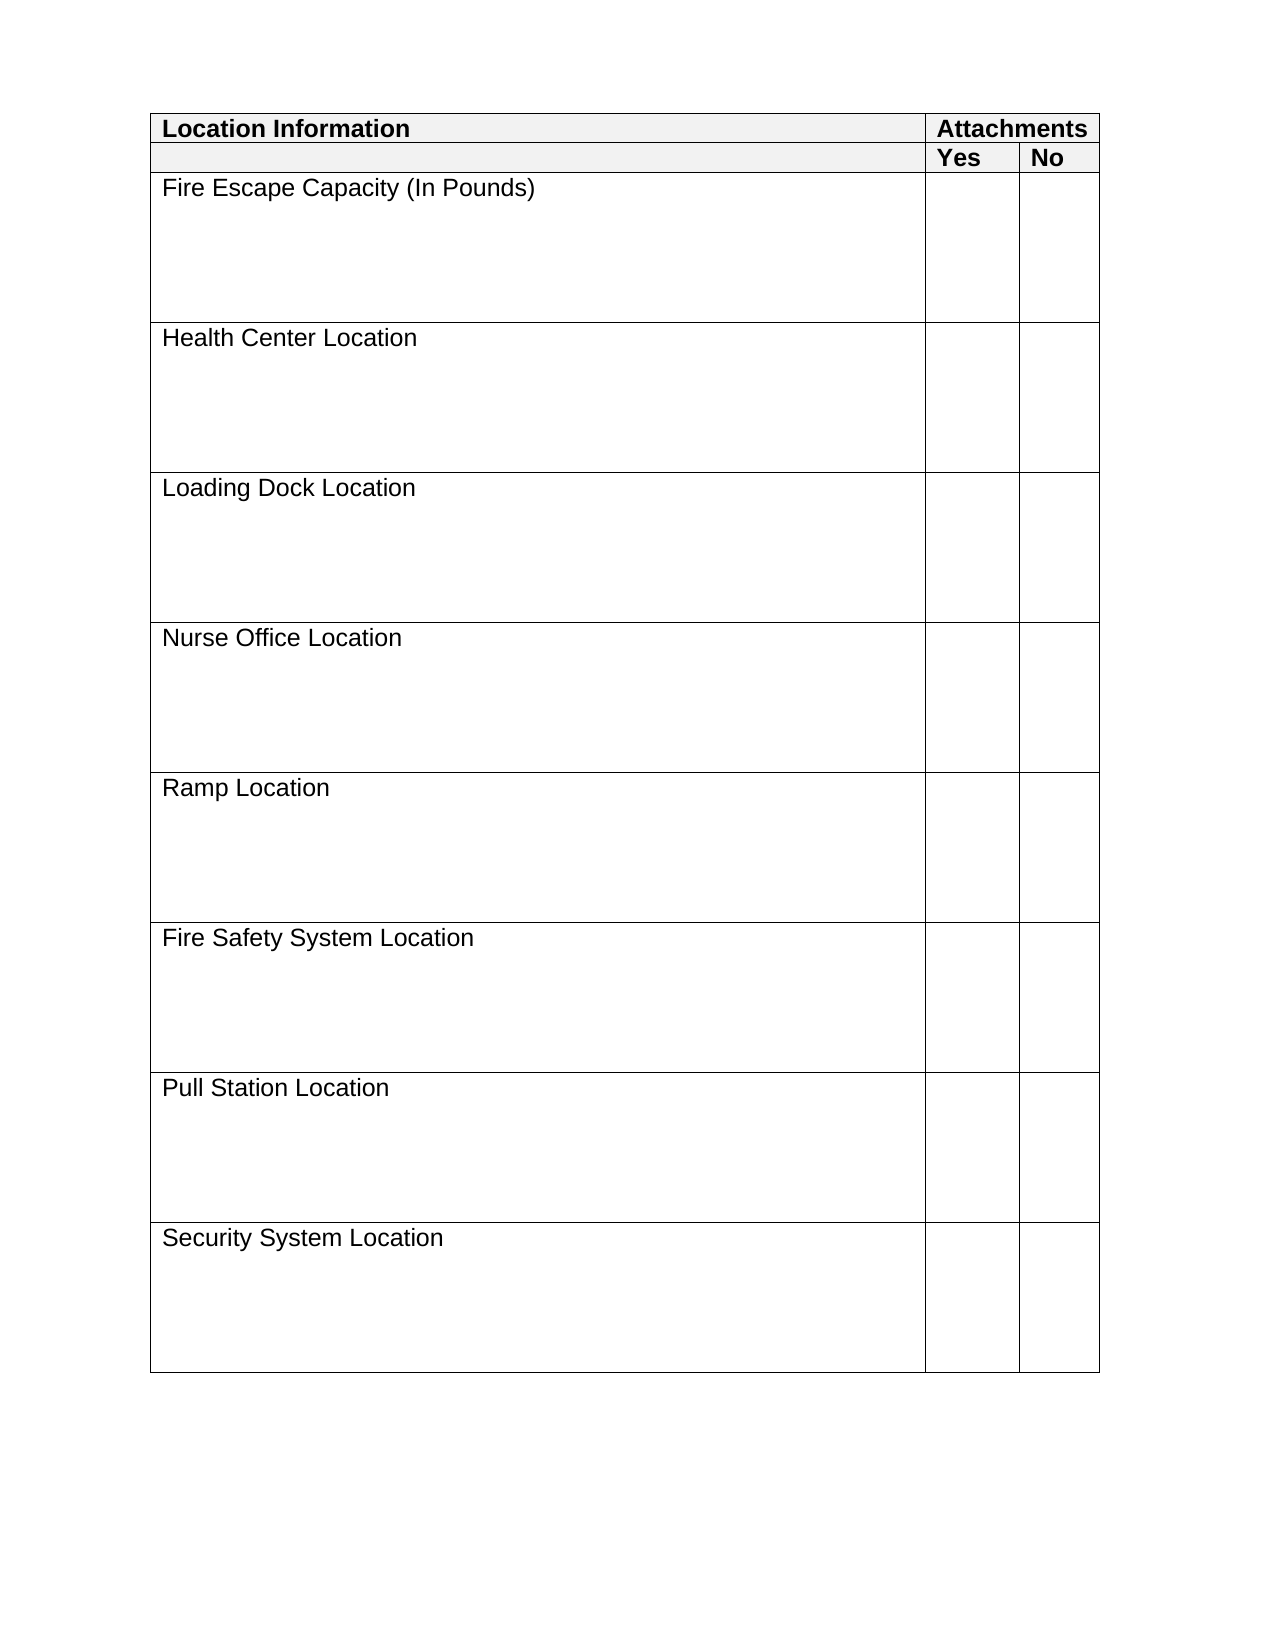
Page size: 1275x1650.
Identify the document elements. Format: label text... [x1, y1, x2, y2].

table_cell Loading Dock Location [151, 473, 925, 622]
table_cell Fire Escape Capacity (In Pounds) [151, 173, 925, 322]
table_cell [926, 323, 1019, 472]
table_cell Health Center Location [151, 323, 925, 472]
table_cell Fire Safety System Location [151, 923, 925, 1072]
table_cell [1020, 1073, 1099, 1222]
table_header Location Information [151, 114, 925, 142]
table_cell [926, 1073, 1019, 1222]
table_cell Nurse Office Location [151, 623, 925, 772]
table_cell [1020, 323, 1099, 472]
table_cell Yes [926, 143, 1019, 172]
table_cell [1020, 923, 1099, 1072]
table_cell [1020, 773, 1099, 922]
table_cell [1020, 623, 1099, 772]
table_cell No [1020, 143, 1099, 172]
table_cell [151, 143, 925, 172]
table_header Attachments [926, 114, 1099, 142]
table_cell Security System Location [151, 1223, 925, 1372]
table_cell Ramp Location [151, 773, 925, 922]
table_cell [926, 473, 1019, 622]
table_cell [1020, 1223, 1099, 1372]
table_cell [1020, 173, 1099, 322]
table_cell Pull Station Location [151, 1073, 925, 1222]
table_cell [926, 923, 1019, 1072]
table_cell [926, 623, 1019, 772]
table_cell [926, 1223, 1019, 1372]
table_cell [926, 773, 1019, 922]
table_cell [926, 173, 1019, 322]
table_cell [1020, 473, 1099, 622]
